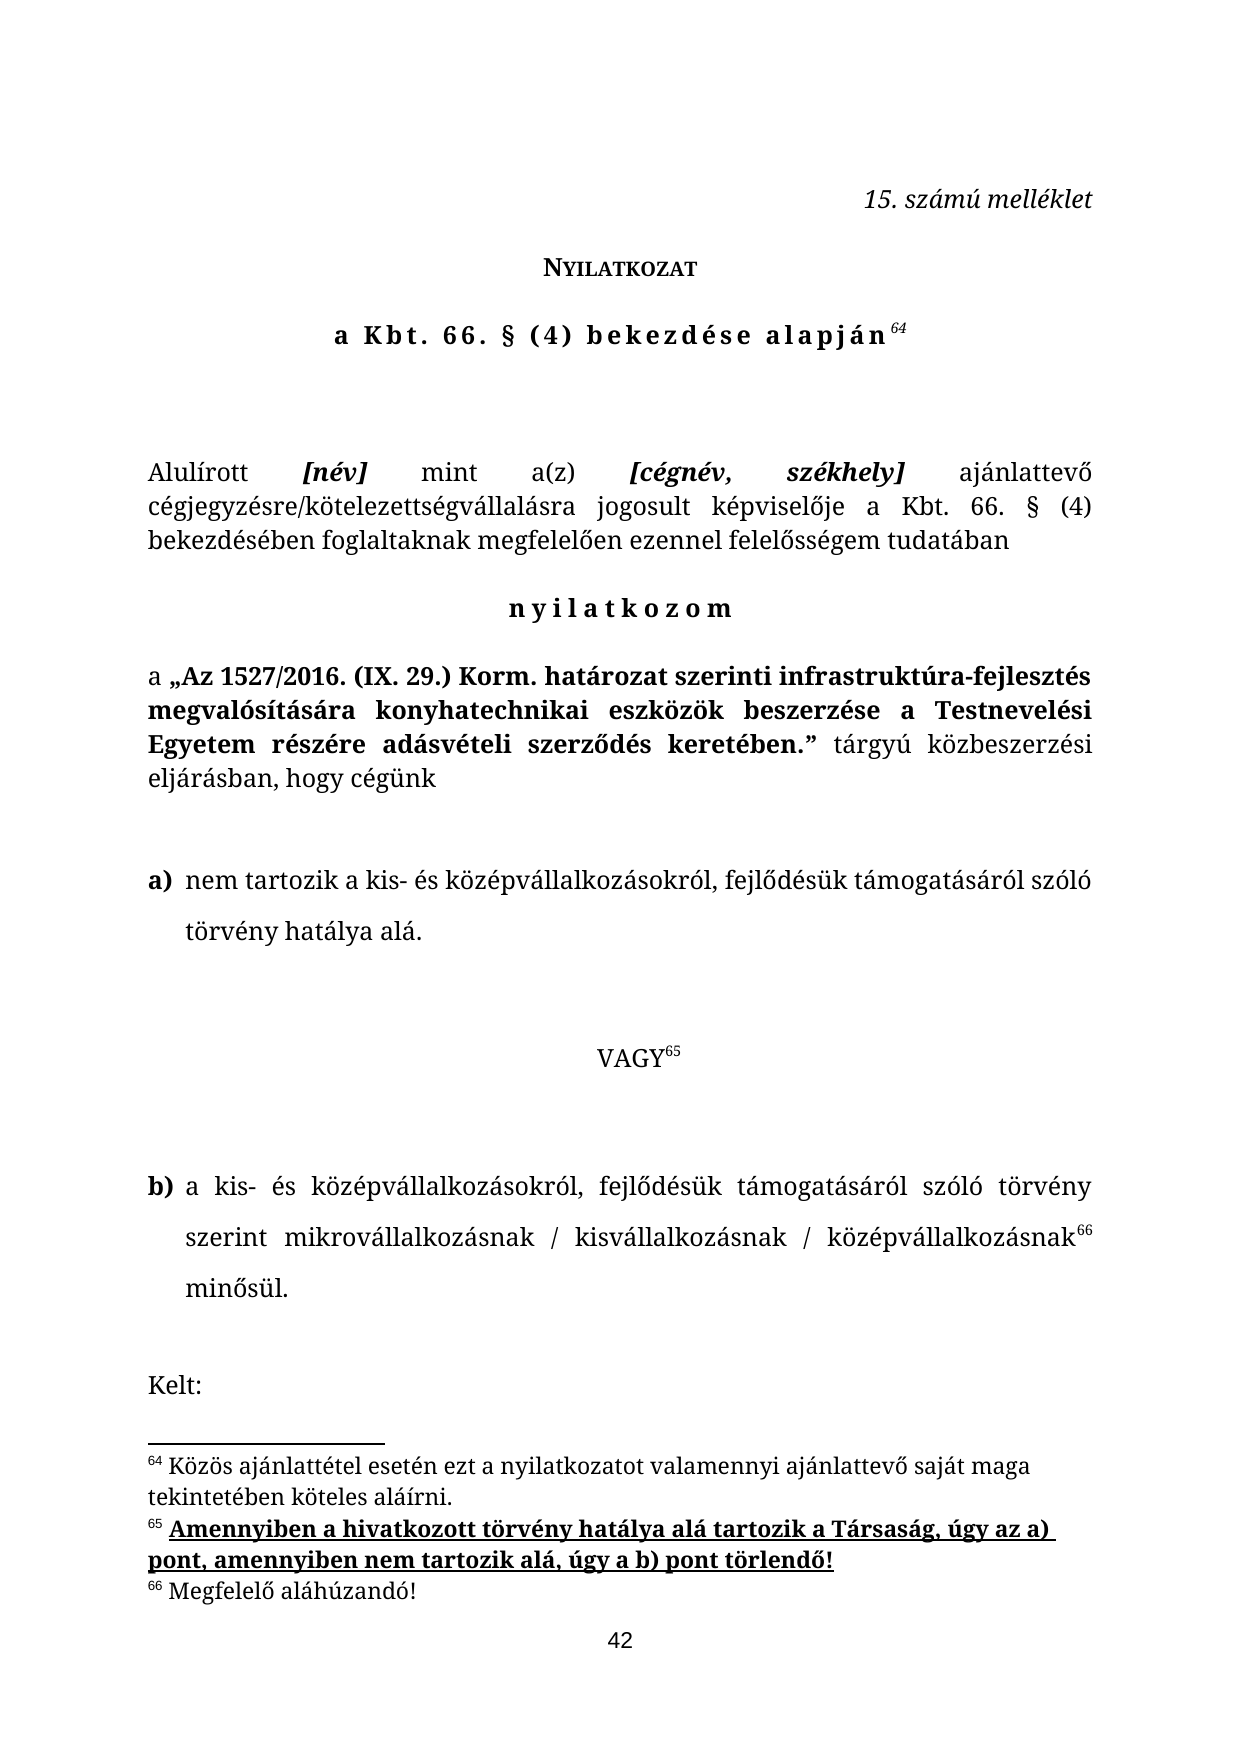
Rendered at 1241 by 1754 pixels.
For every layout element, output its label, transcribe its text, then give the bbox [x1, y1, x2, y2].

text n y i l a t k o z o m [148, 590, 1093, 624]
text VAGY [185, 1041, 1093, 1075]
text Alulírott [név] mint a(z) [cégnév, székhely] ajánlattevő cégjegyzésre/kötelezettségvállalásra jogosult képviselője a Kbt. 66. § (4) bekezdésében foglaltaknak megfelelően ezennel felelősségem tudatában [148, 454, 1093, 556]
text a Kbt. 66. § (4) bekezdése alapján [148, 318, 1093, 352]
text Nyilatkozat [148, 250, 1093, 284]
text 15. számú melléklet [148, 182, 1093, 216]
text a „Az 1527/2016. (IX. 29.) Korm. határozat szerinti infrastruktúra-fejlesztés megvalósítására konyhatechnikai eszközök beszerzése a Testnevelési Egyetem részére adásvételi szerződés keretében.” tárgyú közbeszerzési eljárásban, hogy cégünk [148, 658, 1093, 795]
list a kis- és középvállalkozásokról, fejlődésük támogatásáról szóló törvény szerint mikrovállalkozásnak / kisvállalkozásnak / középvállalkozásnak minősül. [148, 1168, 1093, 1304]
text Kelt: [148, 1368, 1093, 1402]
list nem tartozik a kis- és középvállalkozásokról, fejlődésük támogatásáról szóló törvény hatálya alá. [148, 863, 1093, 948]
